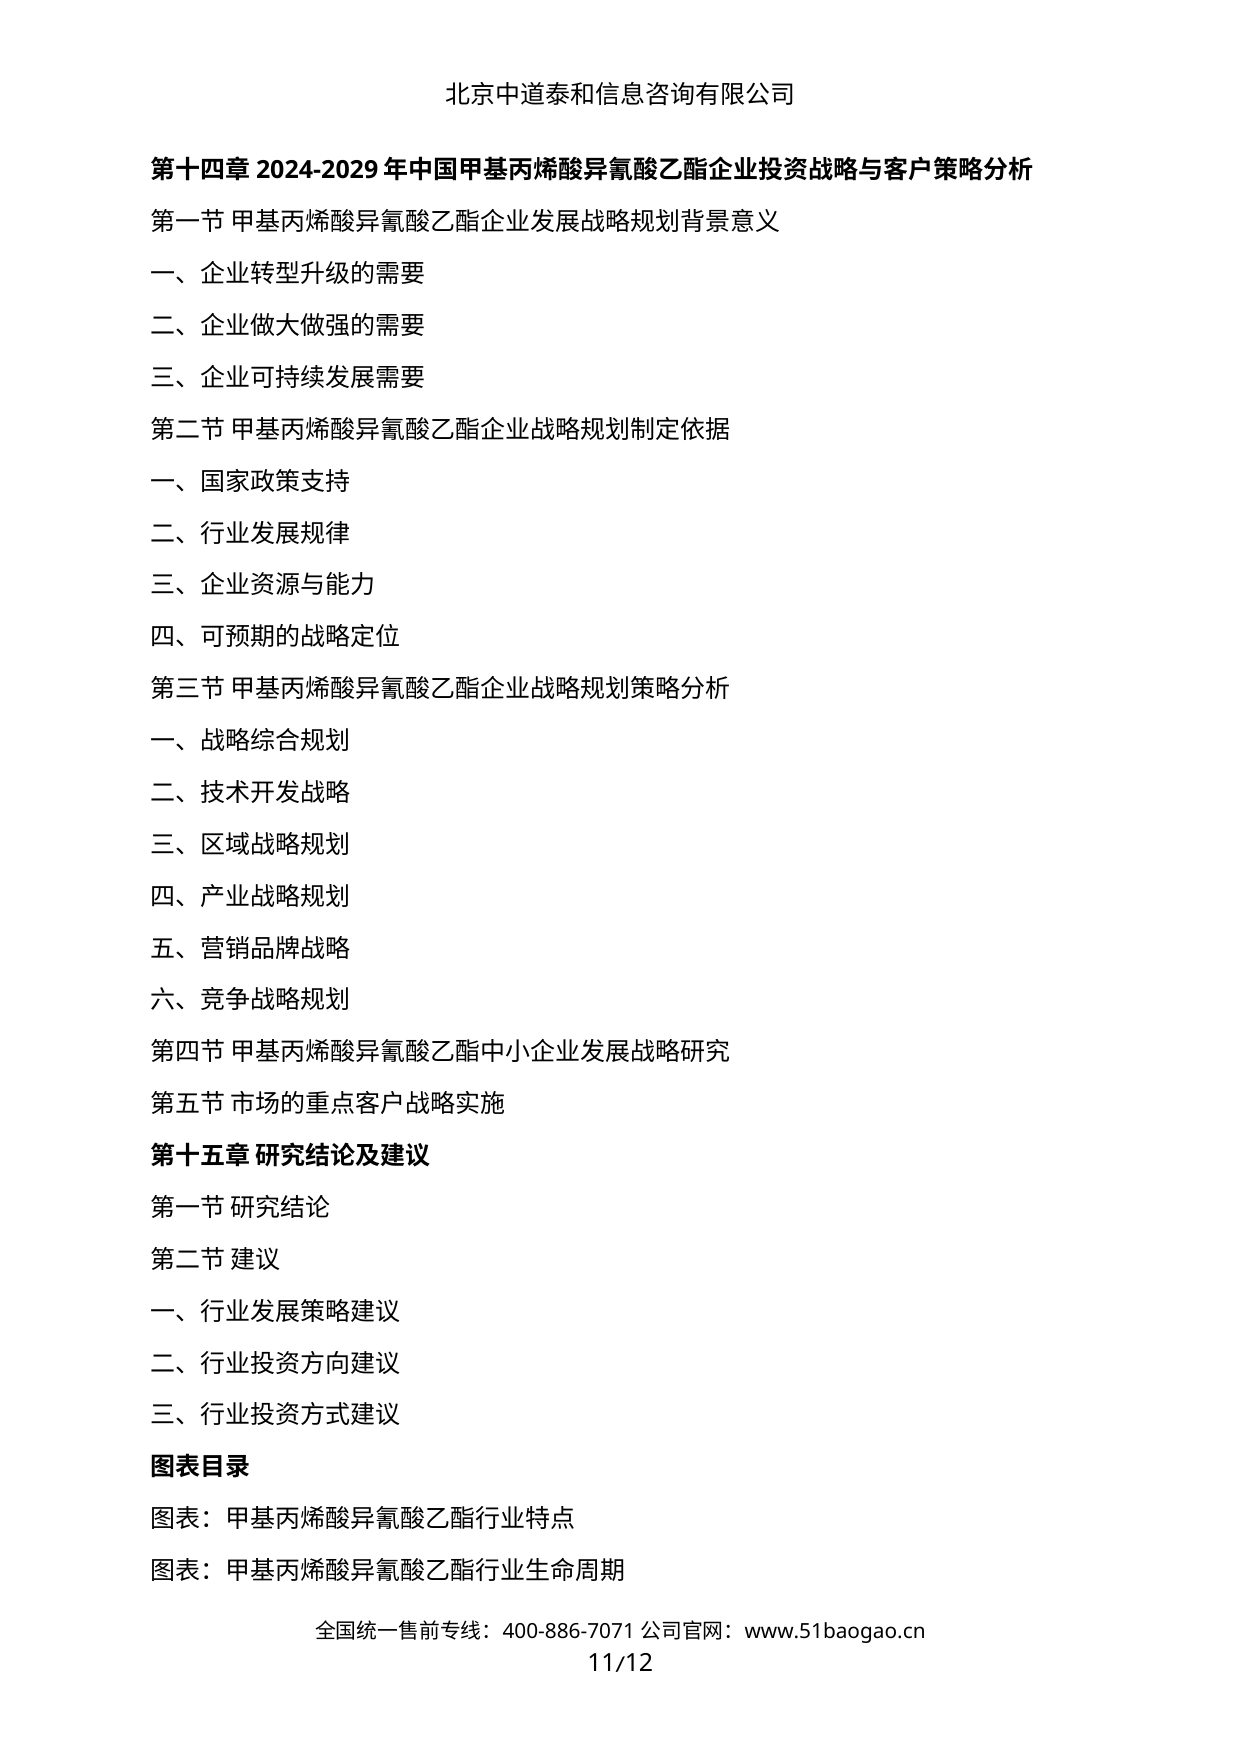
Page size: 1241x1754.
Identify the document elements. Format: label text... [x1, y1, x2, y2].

text 三、企业可持续发展需要 [150, 357, 1090, 394]
text 一、国家政策支持 [150, 461, 1090, 497]
text 图表：甲基丙烯酸异氰酸乙酯行业特点 [150, 1499, 1090, 1535]
text 二、行业发展规律 [150, 513, 1090, 549]
text 三、区域战略规划 [150, 824, 1090, 861]
text 五、营销品牌战略 [150, 928, 1090, 964]
text 三、行业投资方式建议 [150, 1395, 1090, 1431]
text 第四节 甲基丙烯酸异氰酸乙酯中小企业发展战略研究 [150, 1032, 1090, 1068]
text 六、竞争战略规划 [150, 980, 1090, 1016]
text 第二节 甲基丙烯酸异氰酸乙酯企业战略规划制定依据 [150, 409, 1090, 446]
text 第十五章 研究结论及建议 [150, 1136, 1090, 1172]
text 一、行业发展策略建议 [150, 1291, 1090, 1327]
text 二、企业做大做强的需要 [150, 306, 1090, 342]
text 第一节 甲基丙烯酸异氰酸乙酯企业发展战略规划背景意义 [150, 202, 1090, 238]
text 三、企业资源与能力 [150, 565, 1090, 601]
text 第二节 建议 [150, 1239, 1090, 1276]
text 二、技术开发战略 [150, 772, 1090, 809]
text 第一节 研究结论 [150, 1187, 1090, 1224]
text 第十四章 2024-2029年中国甲基丙烯酸异氰酸乙酯企业投资战略与客户策略分析 [150, 150, 1090, 186]
text 二、行业投资方向建议 [150, 1343, 1090, 1379]
text 一、企业转型升级的需要 [150, 254, 1090, 290]
text 第五节 市场的重点客户战略实施 [150, 1084, 1090, 1120]
text 四、产业战略规划 [150, 876, 1090, 912]
text 图表：甲基丙烯酸异氰酸乙酯行业生命周期 [150, 1551, 1090, 1587]
text 第三节 甲基丙烯酸异氰酸乙酯企业战略规划策略分析 [150, 669, 1090, 705]
text 图表目录 [150, 1447, 1090, 1483]
text 四、可预期的战略定位 [150, 617, 1090, 653]
text 一、战略综合规划 [150, 721, 1090, 757]
